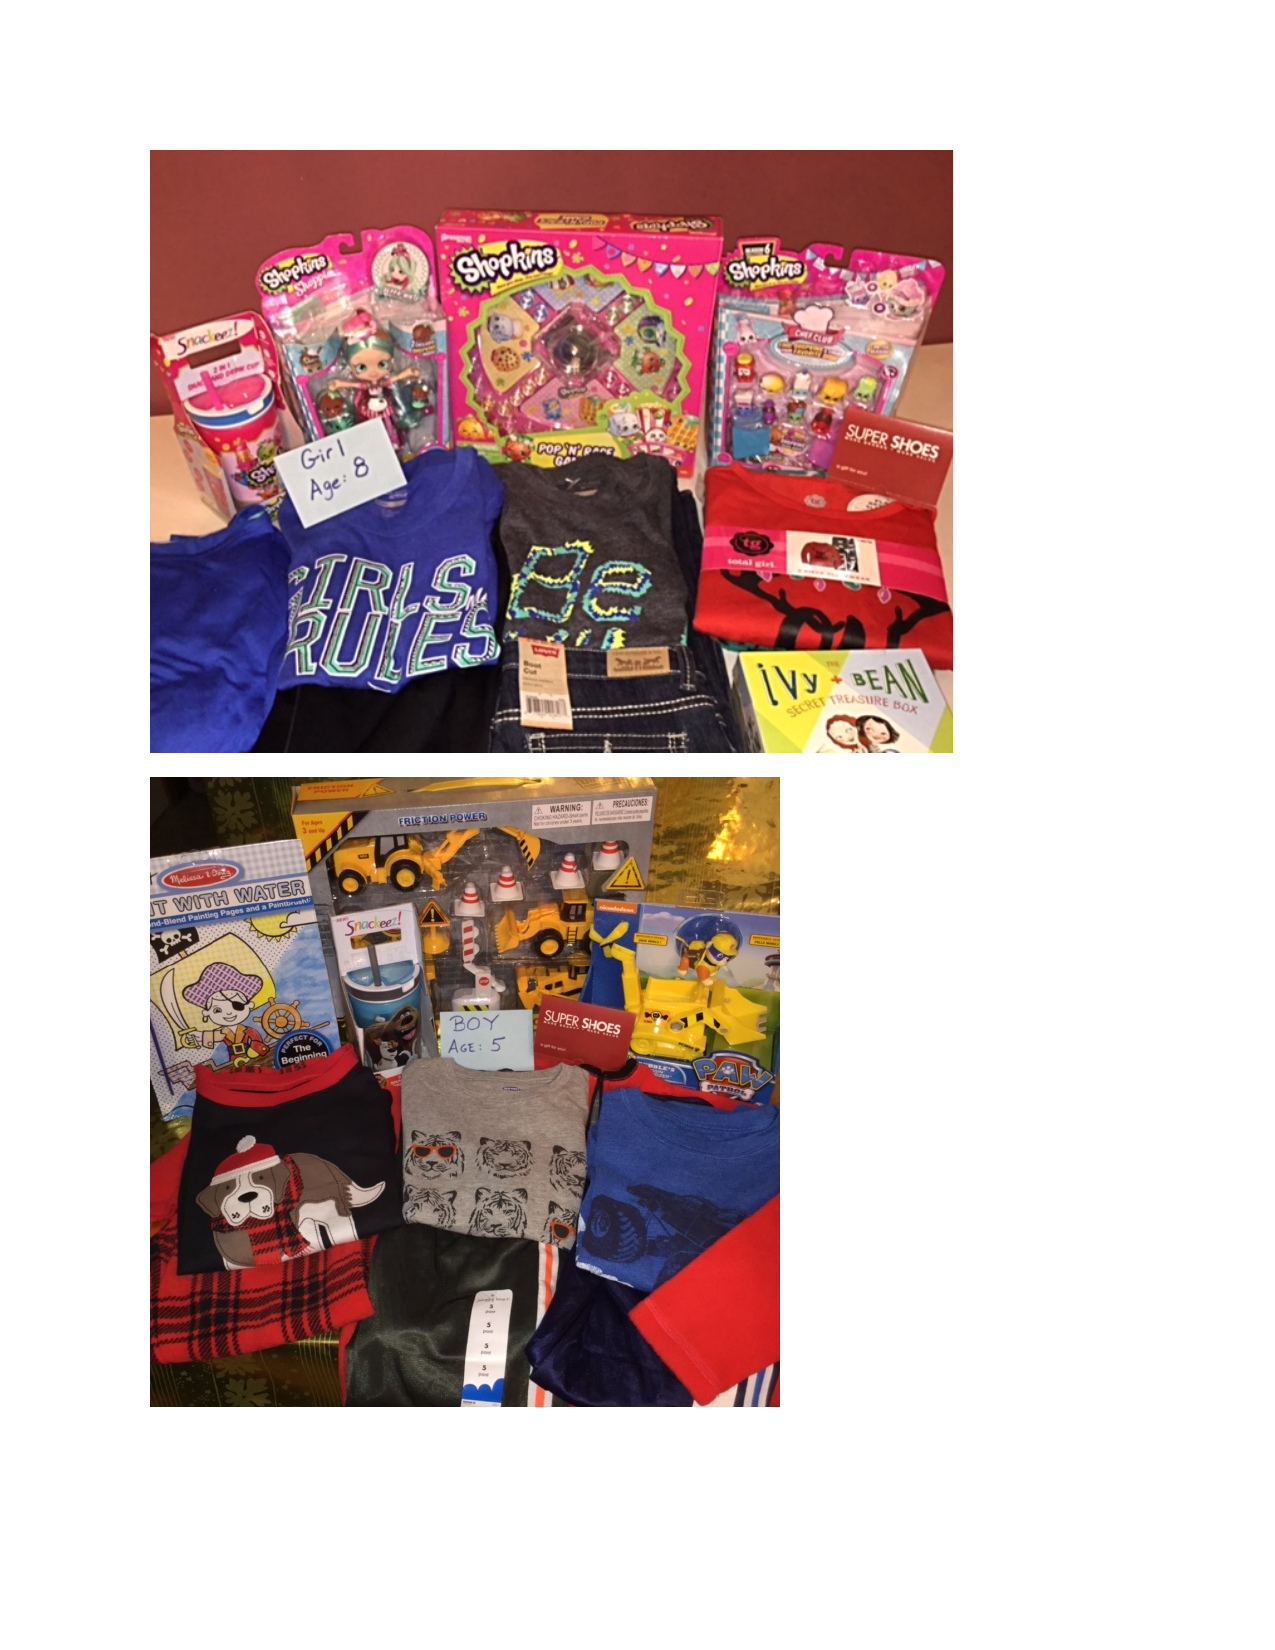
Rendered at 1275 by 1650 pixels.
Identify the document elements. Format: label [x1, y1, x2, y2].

picture [150, 777, 780, 1407]
picture [150, 150, 954, 753]
